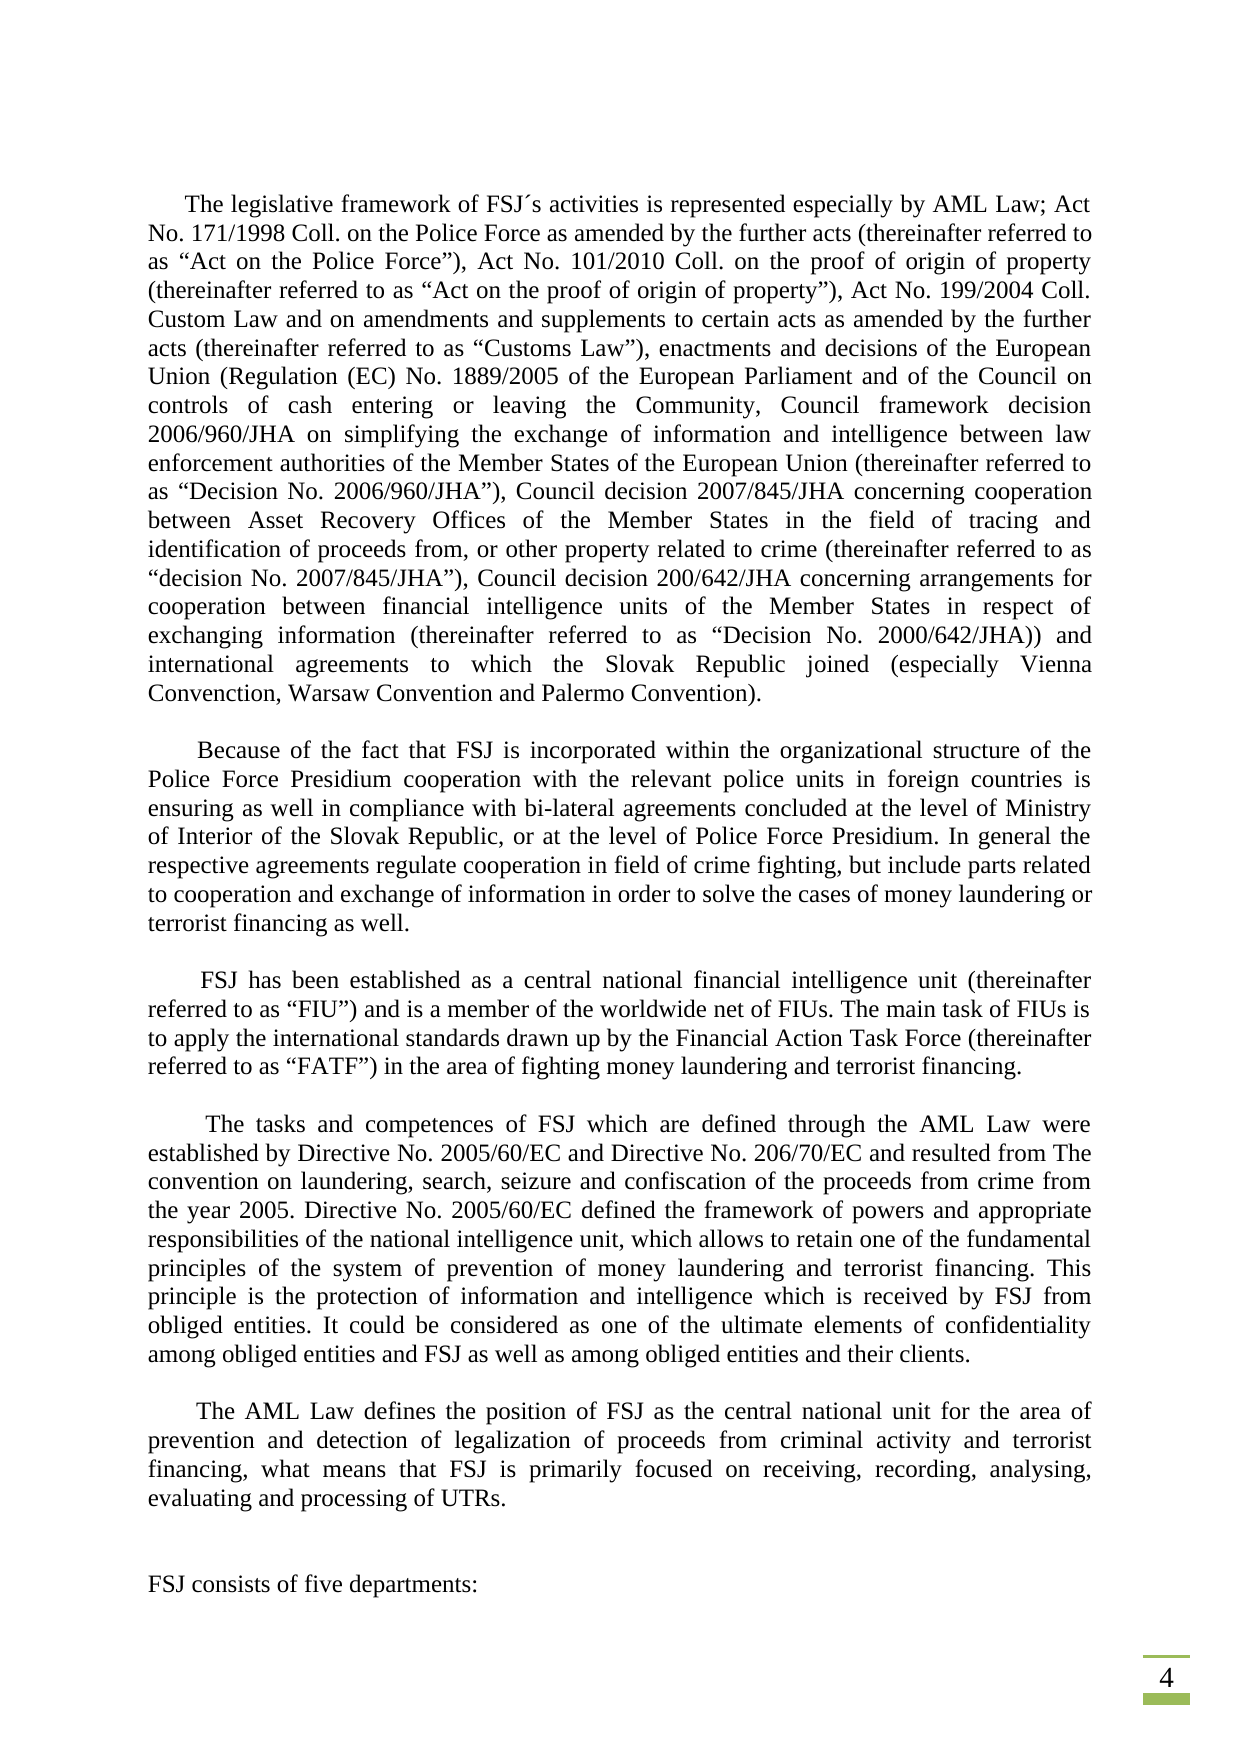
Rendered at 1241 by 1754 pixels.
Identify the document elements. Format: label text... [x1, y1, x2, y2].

text The tasks and competences of FSJ which are defined through the AML Law were established by Directive No. 2005/60/EC and Directive No. 206/70/EC and resulted from The convention on laundering, search, seizure and confiscation of the proceeds from crime from the year 2005. Directive No. 2005/60/EC defined the framework of powers and appropriate responsibilities of the national intelligence unit, which allows to retain one of the fundamental principles of the system of prevention of money laundering and terrorist financing. This principle is the protection of information and intelligence which is received by FSJ from obliged entities. It could be considered as one of the ultimate elements of confidentiality among obliged entities and FSJ as well as among obliged entities and their clients. [148, 1109, 1093, 1368]
text The AML Law defines the position of FSJ as the central national unit for the area of prevention and detection of legalization of proceeds from criminal activity and terrorist financing, what means that FSJ is primarily focused on receiving, recording, analysing, evaluating and processing of UTRs. [148, 1396, 1093, 1511]
text FSJ has been established as a central national financial intelligence unit (thereinafter referred to as “FIU”) and is a member of the worldwide net of FIUs. The main task of FIUs is to apply the international standards drawn up by the Financial Action Task Force (thereinafter referred to as “FATF”) in the area of fighting money laundering and terrorist financing. [148, 965, 1093, 1080]
text The legislative framework of FSJ´s activities is represented especially by AML Law; Act No. 171/1998 Coll. on the Police Force as amended by the further acts (thereinafter referred to as “Act on the Police Force”), Act No. 101/2010 Coll. on the proof of origin of property (thereinafter referred to as “Act on the proof of origin of property”), Act No. 199/2004 Coll. Custom Law and on amendments and supplements to certain acts as amended by the further acts (thereinafter referred to as “Customs Law”), enactments and decisions of the European Union (Regulation (EC) No. 1889/2005 of the European Parliament and of the Council on controls of cash entering or leaving the Community, Council framework decision 2006/960/JHA on simplifying the exchange of information and intelligence between law enforcement authorities of the Member States of the European Union (thereinafter referred to as “Decision No. 2006/960/JHA”), Council decision 2007/845/JHA concerning cooperation between Asset Recovery Offices of the Member States in the field of tracing and identification of proceeds from, or other property related to crime (thereinafter referred to as “decision No. 2007/845/JHA”), Council decision 200/642/JHA concerning arrangements for cooperation between financial intelligence units of the Member States in respect of exchanging information (thereinafter referred to as “Decision No. 2000/642/JHA)) and international agreements to which the Slovak Republic joined (especially Vienna Convenction, Warsaw Convention and Palermo Convention). [148, 189, 1093, 706]
text Because of the fact that FSJ is incorporated within the organizational structure of the Police Force Presidium cooperation with the relevant police units in foreign countries is ensuring as well in compliance with bi-lateral agreements concluded at the level of Ministry of Interior of the Slovak Republic, or at the level of Police Force Presidium. In general the respective agreements regulate cooperation in field of crime fighting, but include parts related to cooperation and exchange of information in order to solve the cases of money laundering or terrorist financing as well. [148, 735, 1093, 936]
text FSJ consists of five departments: [148, 1569, 1093, 1598]
